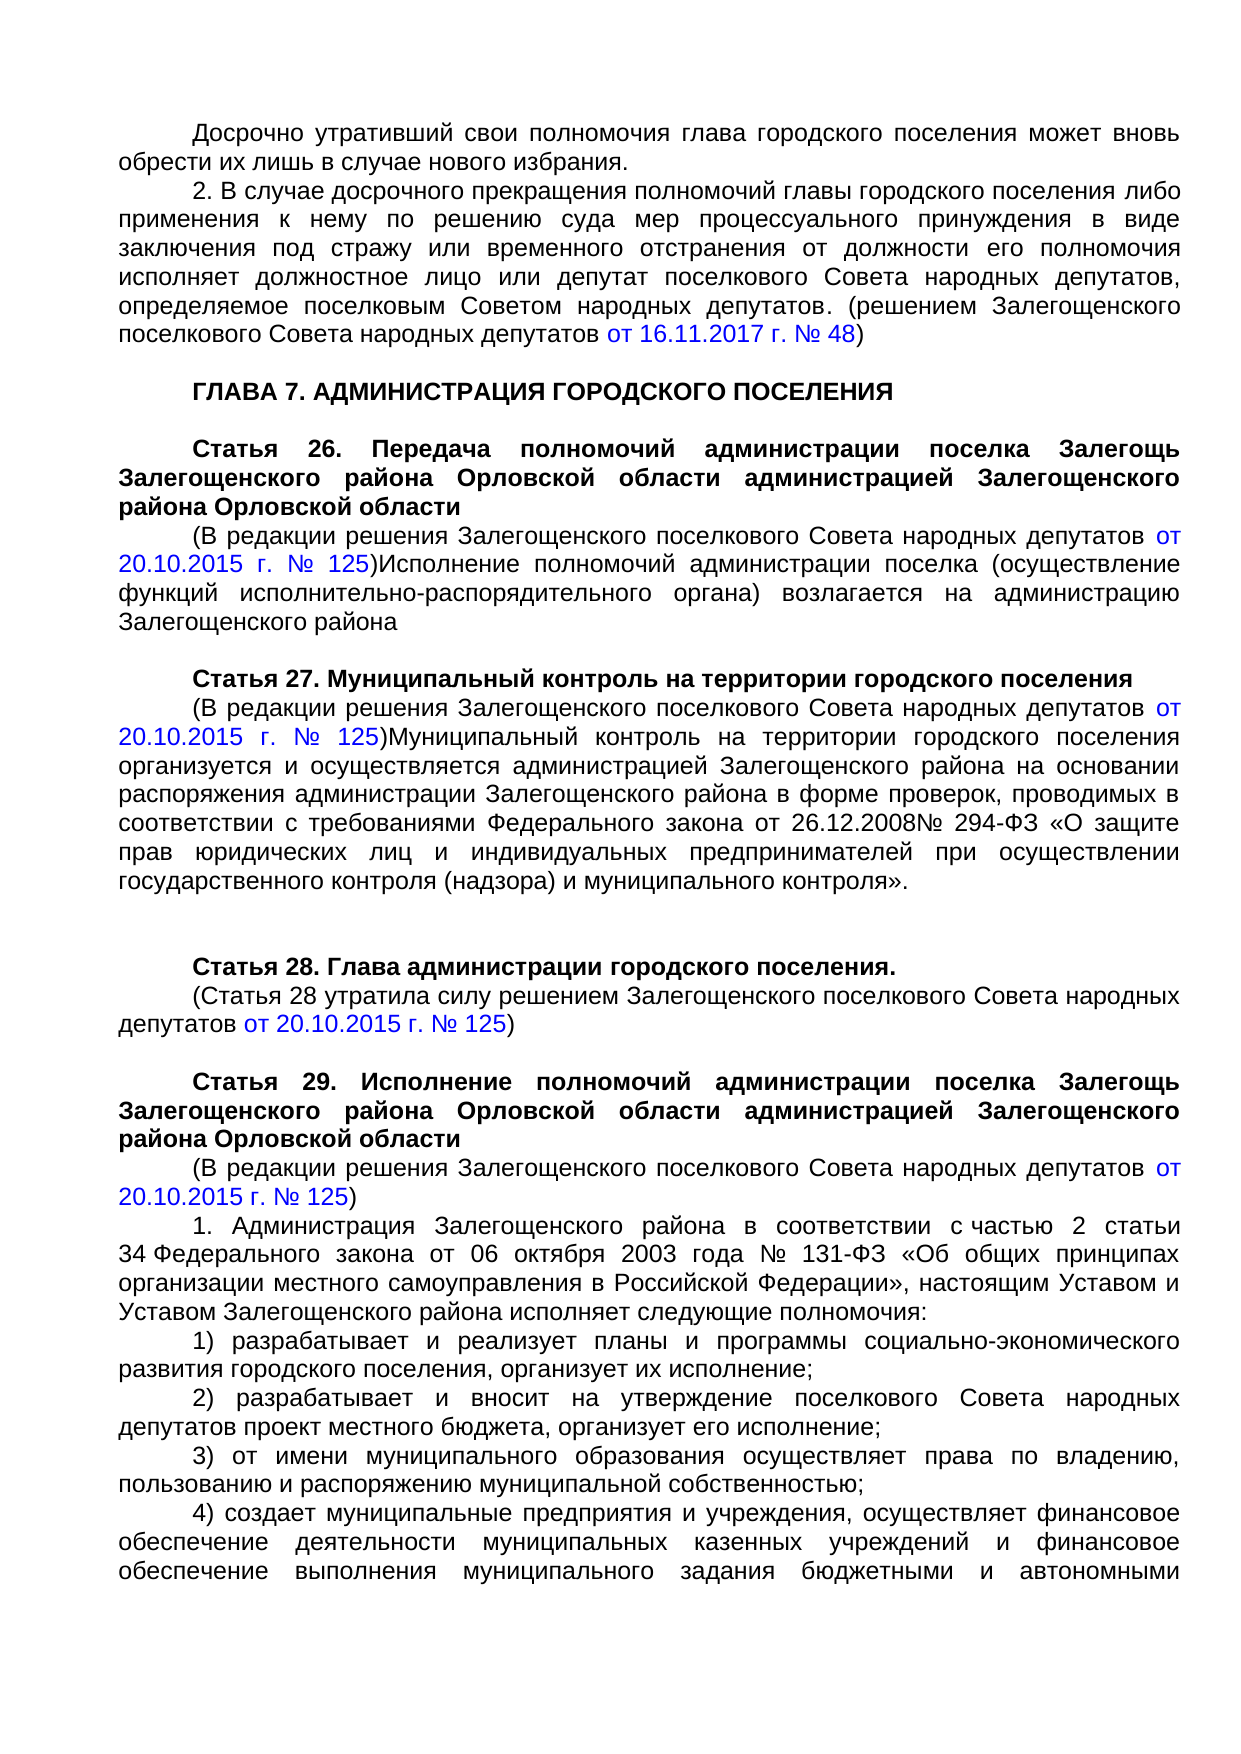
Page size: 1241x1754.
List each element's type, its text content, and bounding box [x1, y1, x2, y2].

text Статья 29. Исполнение полномочий администрации поселка Залегощь Залегощенского района Орловской области администрацией Залегощенского района Орловской области [118, 1067, 1181, 1153]
text Досрочно утративший свои полномочия глава городского поселения может вновь обрести их лишь в случае нового избрания. [118, 118, 1181, 176]
text Статья 26. Передача полномочий администрации поселка Залегощь Залегощенского района Орловской области администрацией Залегощенского района Орловской области [118, 434, 1181, 521]
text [118, 1498, 1181, 1584]
text (В редакции решения Залегощенского поселкового Совета народных депутатов от 20.10.2015 г. № 125)Исполнение полномочий администрации поселка (осуществление функций исполнительно-распорядительного органа) возлагается на администрацию Залегощенского района [118, 521, 1181, 636]
text 3) от имени муниципального образования осуществляет права по владению, пользованию и распоряжению муниципальной собственностью; [118, 1441, 1181, 1498]
text (В редакции решения Залегощенского поселкового Совета народных депутатов от 20.10.2015 г. № 125) [118, 1153, 1181, 1211]
title Статья 27. Муниципальный контроль на территории городского поселения [118, 664, 1181, 693]
text 2. В случае досрочного прекращения полномочий главы городского поселения либо применения к нему по решению суда мер процессуального принуждения в виде заключения под стражу или временного отстранения от должности его полномочия исполняет должностное лицо или депутат поселкового Совета народных депутатов, определяемое поселковым Советом народных депутатов. (решением Залегощенского поселкового Совета народных депутатов от 16.11.2017 г. № 48) [118, 176, 1181, 348]
text (В редакции решения Залегощенского поселкового Совета народных депутатов от 20.10.2015 г. № 125)Муниципальный контроль на территории городского поселения организуется и осуществляется администрацией Залегощенского района на основании распоряжения администрации Залегощенского района в форме проверок, проводимых в соответствии с требованиями Федерального закона от 26.12.2008№ 294-ФЗ «О защите прав юридических лиц и индивидуальных предпринимателей при осуществлении государственного контроля (надзора) и муниципального контроля». [118, 693, 1181, 894]
text 1. Администрация Залегощенского района в соответствии с частью 2 статьи 34 Федерального закона от 06 октября 2003 года № 131-ФЗ «Об общих принципах организации местного самоуправления в Российской Федерации», настоящим Уставом и Уставом Залегощенского района исполняет следующие полномочия: [118, 1211, 1181, 1326]
text 1) разрабатывает и реализует планы и программы социально-экономического развития городского поселения, организует их исполнение; [118, 1326, 1181, 1383]
text Статья 28. Глава администрации городского поселения. [118, 952, 1181, 981]
text (Статья 28 утратила силу решением Залегощенского поселкового Совета народных депутатов от 20.10.2015 г. № 125) [118, 981, 1181, 1038]
text 2) разрабатывает и вносит на утверждение поселкового Совета народных депутатов проект местного бюджета, организует его исполнение; [118, 1383, 1181, 1441]
text ГЛАВА 7. АДМИНИСТРАЦИЯ ГОРОДСКОГО ПОСЕЛЕНИЯ [118, 377, 1181, 406]
